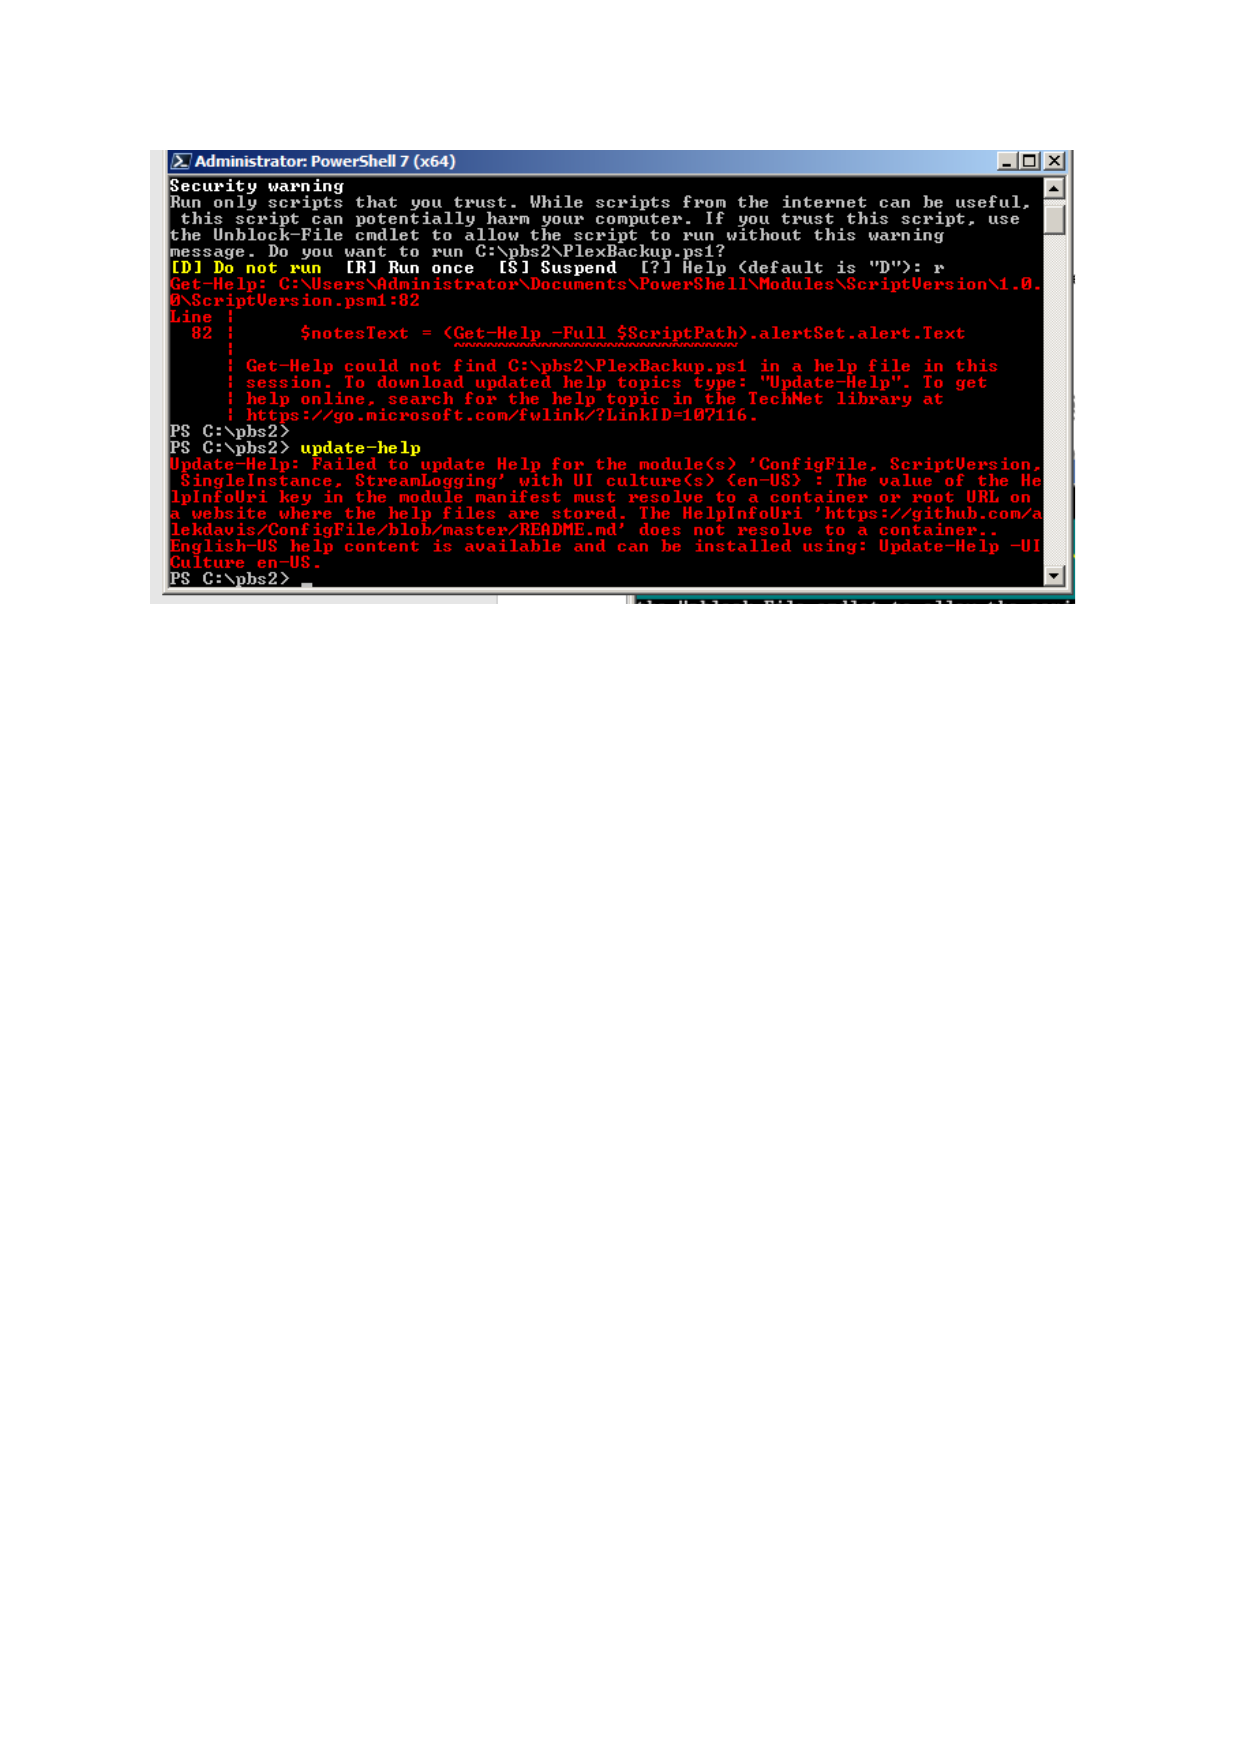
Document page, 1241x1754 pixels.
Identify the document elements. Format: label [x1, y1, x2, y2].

picture [150, 150, 1076, 604]
